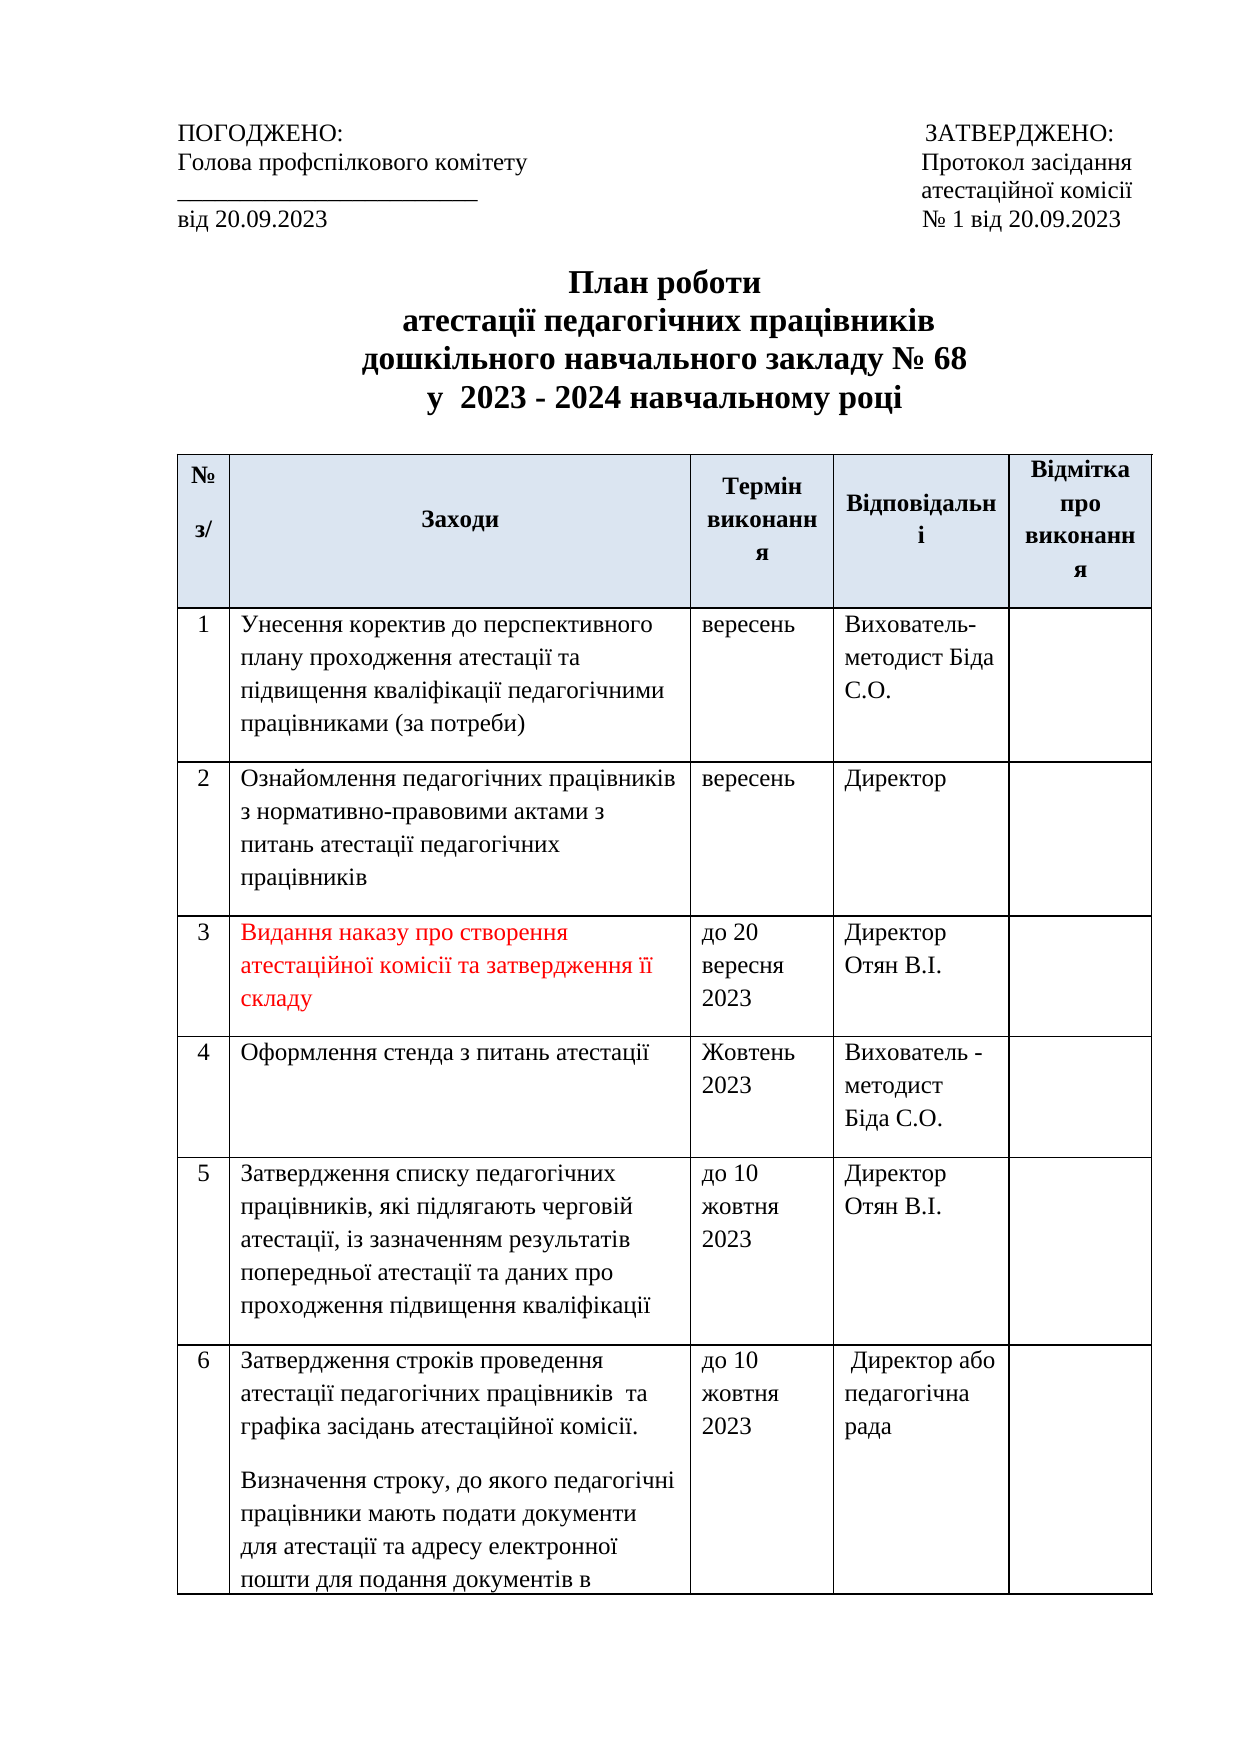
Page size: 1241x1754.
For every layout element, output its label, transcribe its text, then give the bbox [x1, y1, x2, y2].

table_cell Вихователь -методист Біда С.О. [834, 1037, 1008, 1157]
table_cell [1010, 609, 1151, 761]
table_cell 4 [178, 1037, 229, 1157]
table_header Відмітка про виконання [1010, 455, 1151, 607]
table_header Відповідальні [834, 455, 1008, 607]
table_cell Затвердження списку педагогічних працівників, які підлягають черговій атестації, із зазначенням результатів попередньої атестації та даних про проходження підвищення кваліфікації [230, 1158, 690, 1344]
text від 20.09.2023 № 1 від 20.09.2023 [177, 204, 1152, 233]
table_cell до 10 жовтня 2023 [691, 1346, 833, 1593]
table_header Термін виконання [691, 455, 833, 607]
table_cell Вихователь-методист Біда С.О. [834, 609, 1008, 761]
table_cell Директор Отян В.І. [834, 1158, 1008, 1344]
table_cell [1010, 1158, 1151, 1344]
table_cell 2 [178, 763, 229, 915]
table_cell [1010, 1346, 1151, 1593]
table_cell Оформлення стенда з питань атестації [230, 1037, 690, 1157]
text у 2023 - 2024 навчальному році [177, 377, 1152, 415]
text План роботи [177, 262, 1152, 300]
text Голова профспілкового комітету Протокол засідання [177, 147, 1152, 176]
table_cell 1 [178, 609, 229, 761]
table_cell Директор Отян В.І. [834, 917, 1008, 1036]
text дошкільного навчального закладу № 68 [177, 338, 1152, 377]
table_header № з/п [178, 455, 229, 607]
table_cell [1010, 1037, 1151, 1157]
table_cell 6 [178, 1346, 229, 1593]
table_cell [230, 1346, 690, 1593]
table_cell [1010, 763, 1151, 915]
table_cell вересень [691, 763, 833, 915]
table_cell Директор [834, 763, 1008, 915]
table_cell 3 [178, 917, 229, 1036]
table_cell Жовтень 2023 [691, 1037, 833, 1157]
table_cell Унесення коректив до перспективного плану проходження атестації та підвищення кваліфікації педагогічними працівниками (за потреби) [230, 609, 690, 761]
table_cell вересень [691, 609, 833, 761]
table_cell 5 [178, 1158, 229, 1344]
table_cell [1010, 917, 1151, 1036]
text ________________________ атестаційної комісії [177, 176, 1152, 204]
table_cell Ознайомлення педагогічних працівників з нормативно-правовими актами з питань атестації педагогічних працівників [230, 763, 690, 915]
table_cell Видання наказу про створення атестаційної комісії та затвердження її складу [230, 917, 690, 1036]
text атестації педагогічних працівників [177, 300, 1152, 338]
table_cell до 20 вересня 2023 [691, 917, 833, 1036]
text ПОГОДЖЕНО: ЗАТВЕРДЖЕНО: [177, 118, 1152, 147]
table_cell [834, 1346, 1008, 1593]
table_cell до 10 жовтня 2023 [691, 1158, 833, 1344]
table_header Заходи [230, 455, 690, 607]
